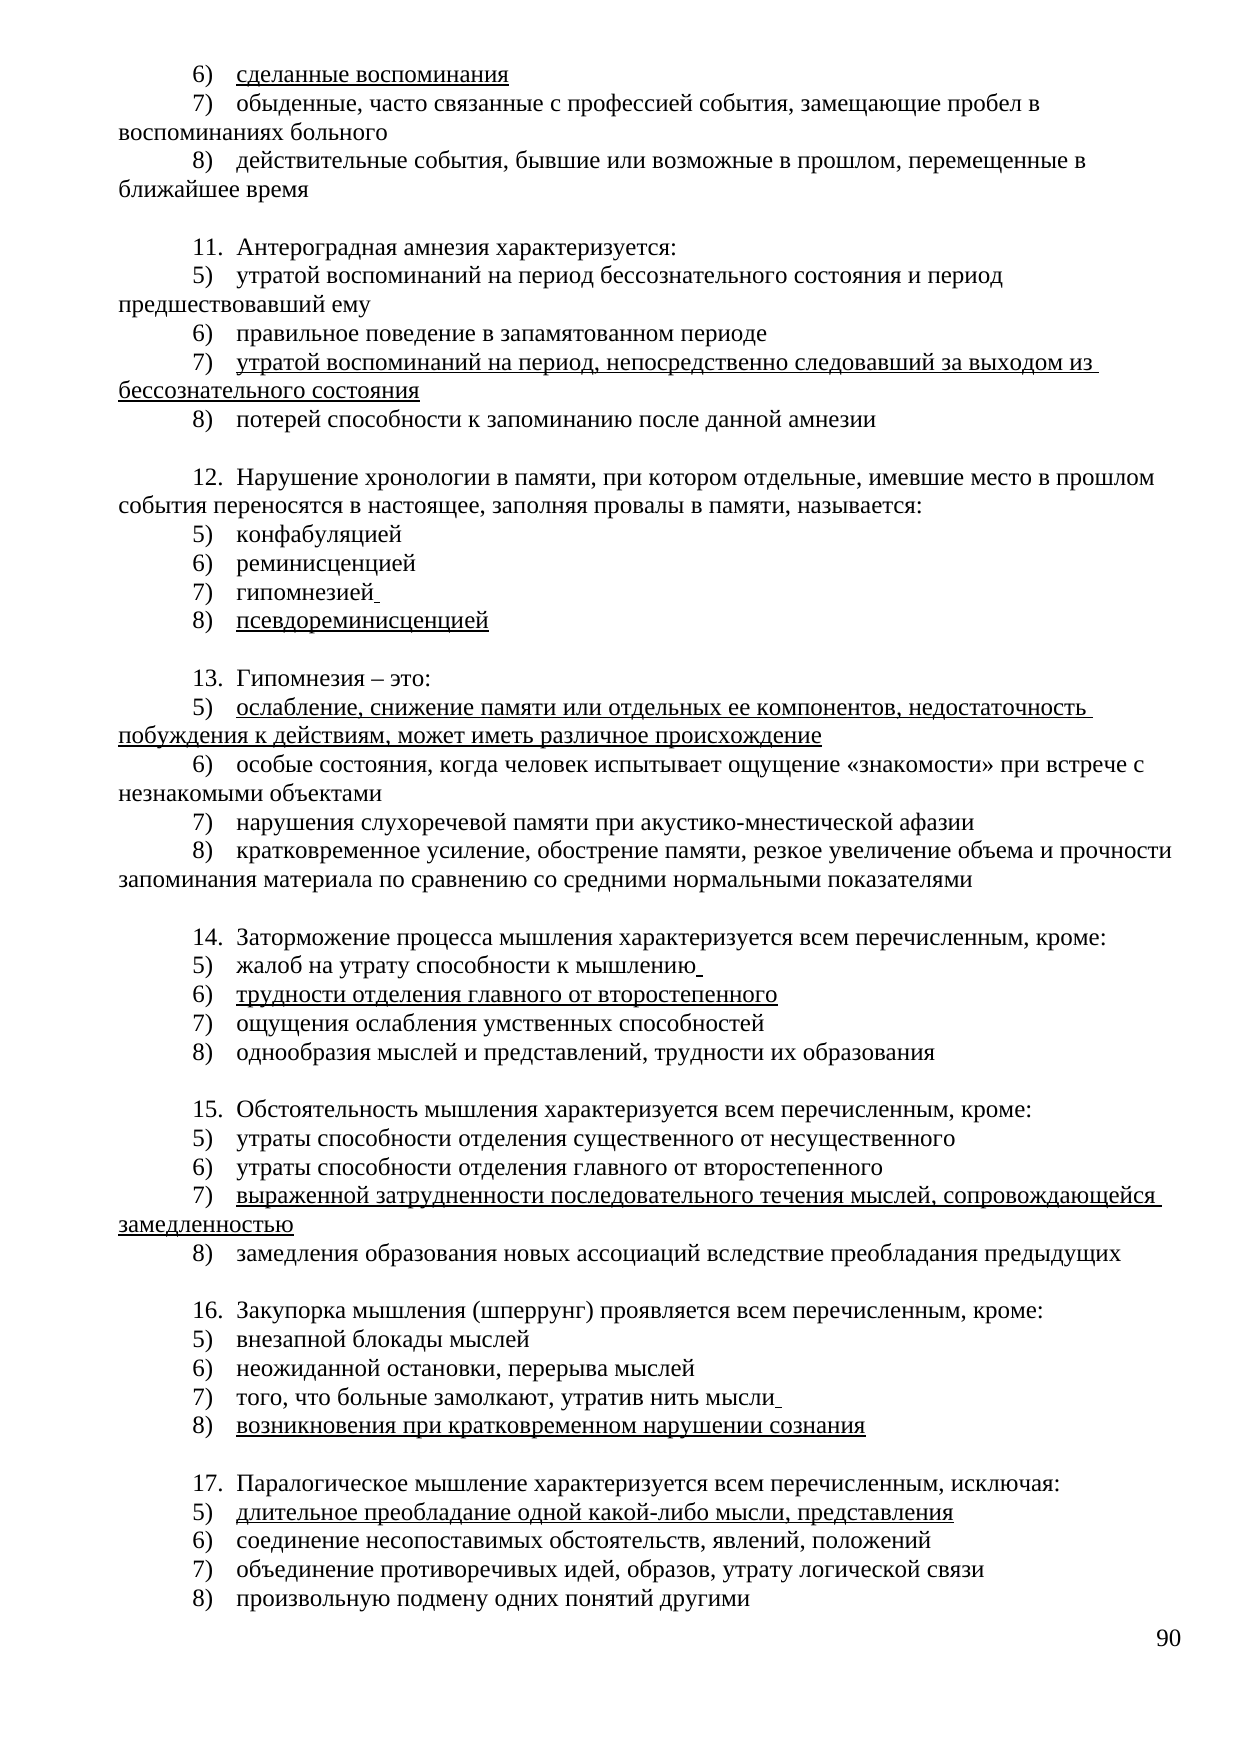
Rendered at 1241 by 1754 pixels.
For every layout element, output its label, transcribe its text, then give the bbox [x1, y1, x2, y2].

list ослабление, снижение памяти или отдельных ее компонентов, недостаточность побуждения к действиям, может иметь различное происхождение [118, 692, 1181, 749]
list кратковременное усиление, обострение памяти, резкое увеличение объема и прочности запоминания материала по сравнению со средними нормальными показателями [118, 835, 1181, 893]
list Закупорка мышления (шперрунг) проявляется всем перечисленным, кроме: [118, 1295, 1181, 1324]
list Гипомнезия – это: [118, 663, 1181, 692]
list внезапной блокады мыслей [118, 1324, 1181, 1353]
list жалоб на утрату способности к мышлению [118, 950, 1181, 979]
list потерей способности к запоминанию после данной амнезии [118, 404, 1181, 433]
list того, что больные замолкают, утратив нить мысли [118, 1382, 1181, 1410]
list обыденные, часто связанные с профессией события, замещающие пробел в воспоминаниях больного [118, 88, 1181, 145]
list гипомнезией [118, 577, 1181, 605]
list Обстоятельность мышления характеризуется всем перечисленным, кроме: [118, 1094, 1181, 1123]
list утратой воспоминаний на период бессознательного состояния и период предшествовавший ему [118, 260, 1181, 318]
list особые состояния, когда человек испытывает ощущение «знакомости» при встрече с незнакомыми объектами [118, 749, 1181, 807]
list неожиданной остановки, перерыва мыслей [118, 1353, 1181, 1382]
list сделанные воспоминания [118, 59, 1181, 88]
list утраты способности отделения существенного от несущественного [118, 1123, 1181, 1152]
list конфабуляцией [118, 519, 1181, 548]
list трудности отделения главного от второстепенного [118, 979, 1181, 1008]
list правильное поведение в запамятованном периоде [118, 318, 1181, 347]
list выраженной затрудненности последовательного течения мыслей, сопровождающейся замедленностью [118, 1180, 1181, 1238]
list однообразия мыслей и представлений, трудности их образования [118, 1037, 1181, 1065]
list Нарушение хронологии в памяти, при котором отдельные, имевшие место в прошлом события переносятся в настоящее, заполняя провалы в памяти, называется: [118, 462, 1181, 519]
list Антероградная амнезия характеризуется: [118, 232, 1181, 260]
list Заторможение процесса мышления характеризуется всем перечисленным, кроме: [118, 922, 1181, 950]
list Паралогическое мышление характеризуется всем перечисленным, исключая: [118, 1468, 1181, 1497]
list длительное преобладание одной какой-либо мысли, представления [118, 1497, 1181, 1525]
list реминисценцией [118, 548, 1181, 577]
list возникновения при кратковременном нарушении сознания [118, 1410, 1181, 1439]
list замедления образования новых ассоциаций вследствие преобладания предыдущих [118, 1238, 1181, 1267]
list ощущения ослабления умственных способностей [118, 1008, 1181, 1037]
list псевдореминисценцией [118, 605, 1181, 634]
list соединение несопоставимых обстоятельств, явлений, положений [118, 1525, 1181, 1554]
list объединение противоречивых идей, образов, утрату логической связи [118, 1554, 1181, 1583]
list утраты способности отделения главного от второстепенного [118, 1152, 1181, 1180]
list произвольную подмену одних понятий другими [118, 1583, 1181, 1612]
list действительные события, бывшие или возможные в прошлом, перемещенные в ближайшее время [118, 145, 1181, 203]
list утратой воспоминаний на период, непосредственно следовавший за выходом из бессознательного состояния [118, 347, 1181, 404]
list нарушения слухоречевой памяти при акустико-мнестической афазии [118, 807, 1181, 835]
